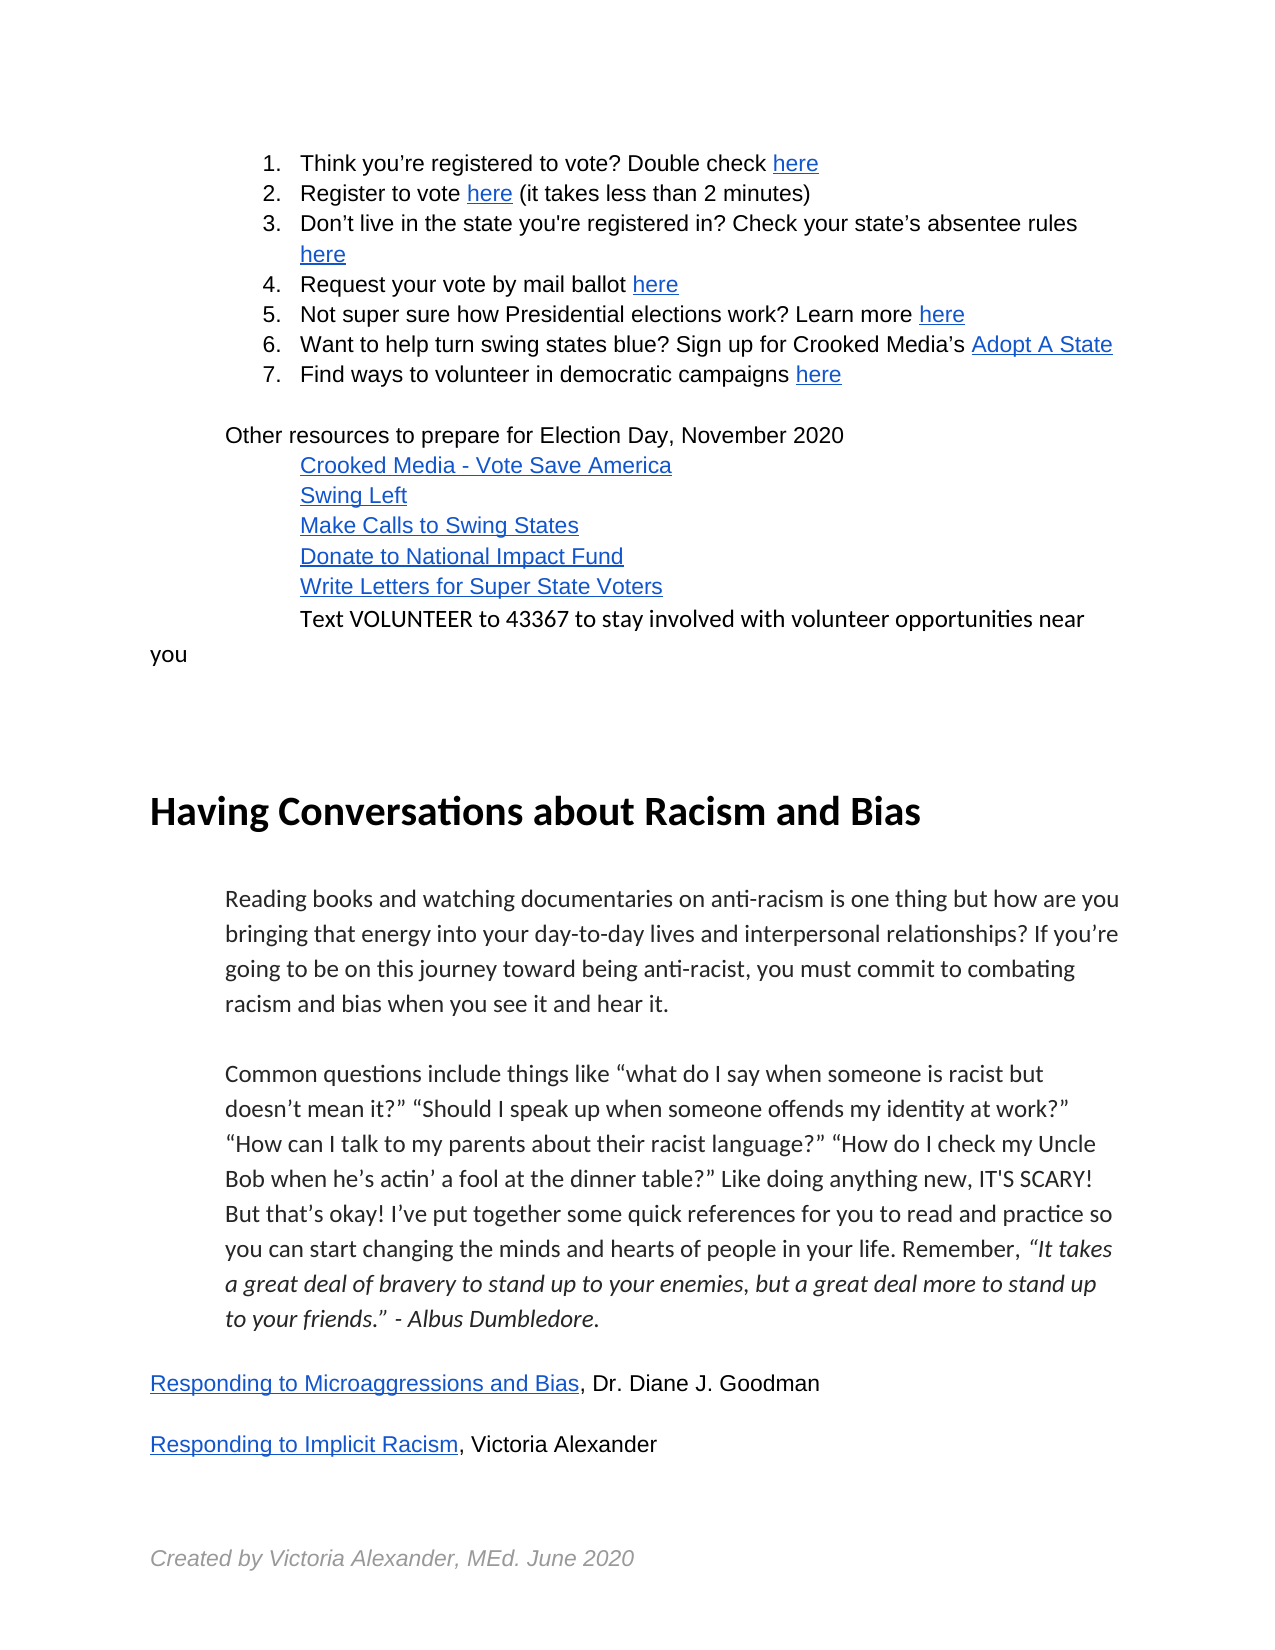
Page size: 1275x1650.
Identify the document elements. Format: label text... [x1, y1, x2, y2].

text Donate to National Impact Fund [150, 543, 1125, 569]
text Text VOLUNTEER to 43367 to stay involved with volunteer opportunities near you [150, 603, 1125, 669]
subtitle Having Conversations about Racism and Bias [150, 785, 1125, 836]
list Don’t live in the state you're registered in? Check your state’s absentee rules here [262, 210, 1125, 267]
list Not super sure how Presidential elections work? Learn more here [262, 301, 1125, 327]
list Register to vote here (it takes less than 2 minutes) [262, 180, 1125, 207]
text Swing Left [150, 482, 1125, 509]
text Reading books and watching documentaries on anti-racism is one thing but how are you bringing that energy into your day-to-day lives and interpersonal relationships? If you’re going to be on this journey toward being anti-racist, you must commit to combating racism and bias when you see it and hear it. [225, 883, 1125, 1019]
text Other resources to prepare for Election Day, November 2020 [150, 422, 1125, 448]
text Common questions include things like “what do I say when someone is racist but doesn’t mean it?” “Should I speak up when someone offends my identity at work?” “How can I talk to my parents about their racist language?” “How do I check my Uncle Bob when he’s actin’ a fool at the dinner table?” Like doing anything new, IT'S SCARY! But that’s okay! I’ve put together some quick references for you to read and practice so you can start changing the minds and hearts of people in your life. Remember, “It takes a great deal of bravery to stand up to your enemies, but a great deal more to stand up to your friends.” - Albus Dumbledore. [225, 1058, 1125, 1334]
list Think you’re registered to vote? Double check here [262, 150, 1125, 176]
text Crooked Media - Vote Save America [150, 452, 1125, 478]
text Make Calls to Swing States [150, 512, 1125, 539]
text Responding to Implicit Racism, Victoria Alexander [150, 1431, 1125, 1457]
list Find ways to volunteer in democratic campaigns here [262, 361, 1125, 388]
list Request your vote by mail ballot here [262, 271, 1125, 297]
text Responding to Microaggressions and Bias, Dr. Diane J. Goodman [150, 1370, 1125, 1397]
list Want to help turn swing states blue? Sign up for Crooked Media’s Adopt A State [262, 331, 1125, 358]
text Write Letters for Super State Voters [150, 573, 1125, 599]
